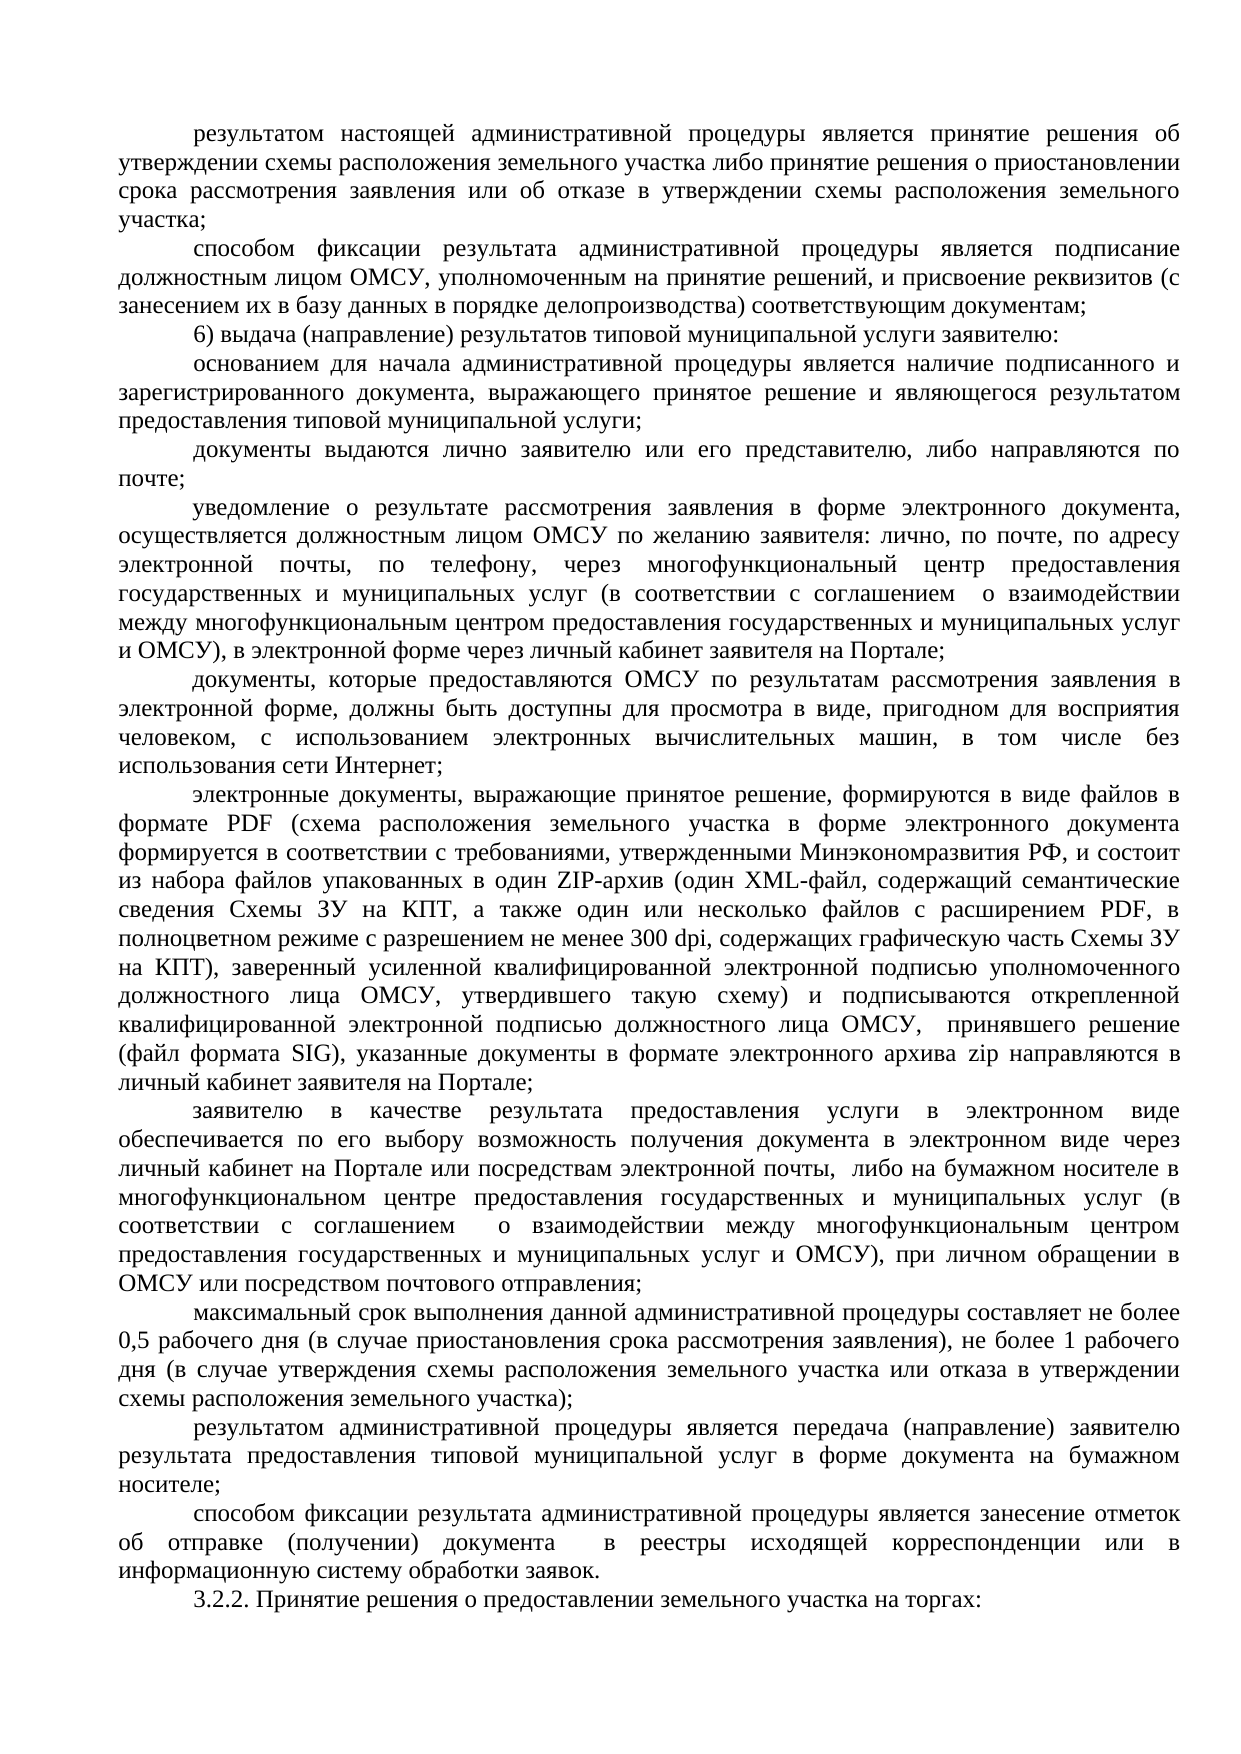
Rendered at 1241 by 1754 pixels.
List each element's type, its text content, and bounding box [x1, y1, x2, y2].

text результатом административной процедуры является передача (направление) заявителю результата предоставления типовой муниципальной услуг в форме документа на бумажном носителе; [118, 1412, 1181, 1498]
text результатом настоящей административной процедуры является принятие решения об утверждении схемы расположения земельного участка либо принятие решения о приостановлении срока рассмотрения заявления или об отказе в утверждении схемы расположения земельного участка; [118, 118, 1181, 233]
text электронные документы, выражающие принятое решение, формируются в виде файлов в формате PDF (схема расположения земельного участка в форме электронного документа формируется в соответствии с требованиями, утвержденными Минэкономразвития РФ, и состоит из набора файлов упакованных в один ZIP-архив (один XML-файл, содержащий семантические сведения Схемы ЗУ на КПТ, а также один или несколько файлов с расширением PDF, в полноцветном режиме с разрешением не менее 300 dpi, содержащих графическую часть Схемы ЗУ на КПТ), заверенный усиленной квалифицированной электронной подписью уполномоченного должностного лица ОМСУ, утвердившего такую схему) и подписываются открепленной квалифицированной электронной подписью должностного лица ОМСУ, принявшего решение (файл формата SIG), указанные документы в формате электронного архива zip направляются в личный кабинет заявителя на Портале; [118, 779, 1181, 1096]
text уведомление о результате рассмотрения заявления в форме электронного документа, осуществляется должностным лицом ОМСУ по желанию заявителя: лично, по почте, по адресу электронной почты, по телефону, через многофункциональный центр предоставления государственных и муниципальных услуг (в соответствии с соглашением о взаимодействии между многофункциональным центром предоставления государственных и муниципальных услуг и ОМСУ), в электронной форме через личный кабинет заявителя на Портале; [118, 492, 1181, 664]
text способом фиксации результата административной процедуры является занесение отметок об отправке (получении) документа в реестры исходящей корреспонденции или в информационную систему обработки заявок. [118, 1498, 1181, 1584]
text максимальный срок выполнения данной административной процедуры составляет не более 0,5 рабочего дня (в случае приостановления срока рассмотрения заявления), не более 1 рабочего дня (в случае утверждения схемы расположения земельного участка или отказа в утверждении схемы расположения земельного участка); [118, 1297, 1181, 1412]
text способом фиксации результата административной процедуры является подписание должностным лицом ОМСУ, уполномоченным на принятие решений, и присвоение реквизитов (с занесением их в базу данных в порядке делопроизводства) соответствующим документам; [118, 233, 1181, 319]
text 3.2.2. Принятие решения о предоставлении земельного участка на торгах: [118, 1584, 1181, 1613]
text заявителю в качестве результата предоставления услуги в электронном виде обеспечивается по его выбору возможность получения документа в электронном виде через личный кабинет на Портале или посредствам электронной почты, либо на бумажном носителе в многофункциональном центре предоставления государственных и муниципальных услуг (в соответствии с соглашением о взаимодействии между многофункциональным центром предоставления государственных и муниципальных услуг и ОМСУ), при личном обращении в ОМСУ или посредством почтового отправления; [118, 1096, 1181, 1297]
text документы, которые предоставляются ОМСУ по результатам рассмотрения заявления в электронной форме, должны быть доступны для просмотра в виде, пригодном для восприятия человеком, с использованием электронных вычислительных машин, в том числе без использования сети Интернет; [118, 664, 1181, 779]
text основанием для начала административной процедуры является наличие подписанного и зарегистрированного документа, выражающего принятое решение и являющегося результатом предоставления типовой муниципальной услуги; [118, 348, 1181, 434]
text документы выдаются лично заявителю или его представителю, либо направляются по почте; [118, 434, 1181, 492]
text 6) выдача (направление) результатов типовой муниципальной услуги заявителю: [118, 319, 1181, 348]
